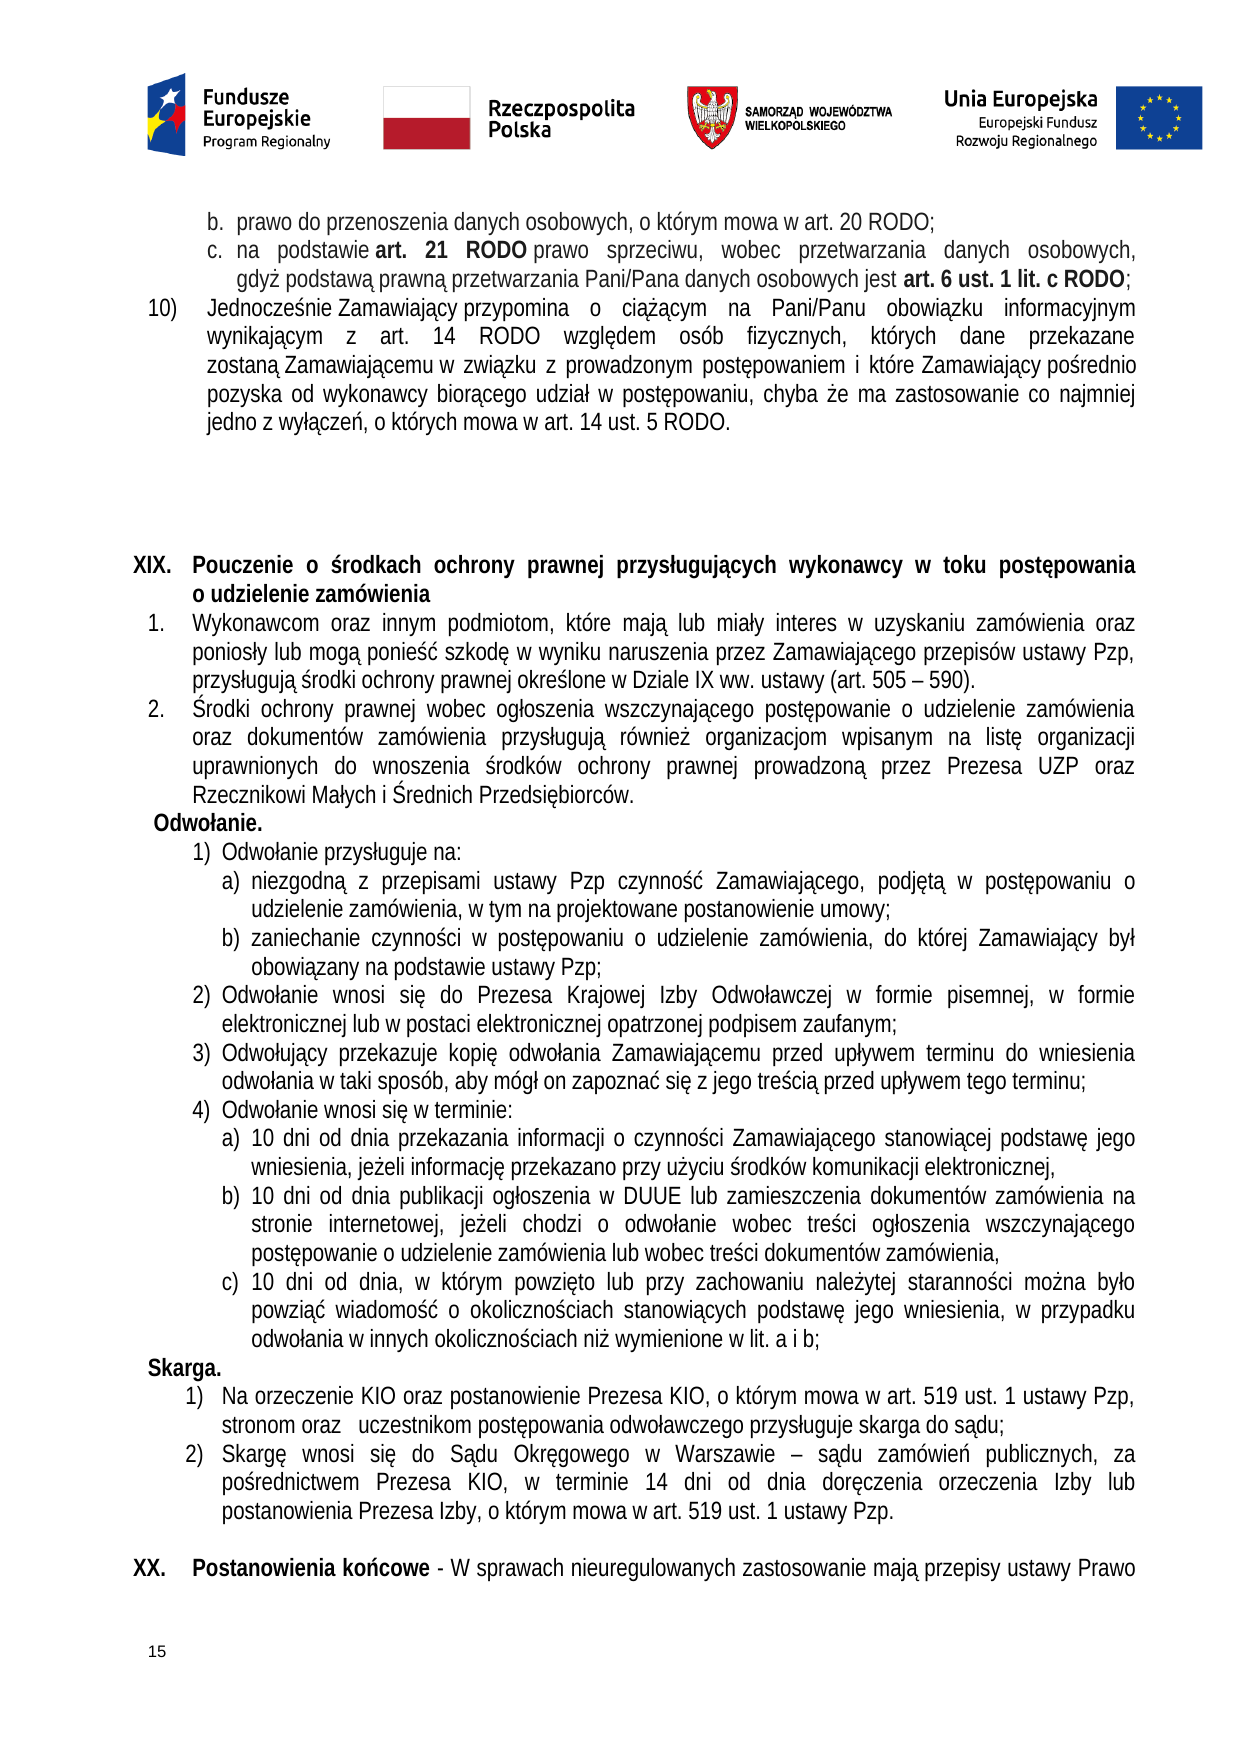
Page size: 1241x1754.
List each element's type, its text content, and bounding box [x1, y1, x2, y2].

text b) 10 dni od dnia publikacji ogłoszenia w DUUE lub zamieszczenia dokumentów zamówienia na stronie internetowej, jeżeli chodzi o odwołanie wobec treści ogłoszenia wszczynającego postępowanie o udzielenie zamówienia lub wobec treści dokumentów zamówienia, [222, 1181, 1137, 1267]
list Odwołanie wnosi się w terminie: [192, 1095, 1137, 1123]
list Jednocześnie Zamawiający przypomina o ciążącym na Pani/Panu obowiązku informacyjnym wynikającym z art. 14 RODO względem osób fizycznych, których dane przekazane zostaną Zamawiającemu w związku z prowadzonym postępowaniem i które Zamawiający pośrednio pozyska od wykonawcy biorącego udział w postępowaniu, chyba że ma zastosowanie co najmniej jedno z wyłączeń, o których mowa w art. 14 ust. 5 RODO. [148, 293, 1137, 436]
list na podstawie art. 21 RODO prawo sprzeciwu, wobec przetwarzania danych osobowych, gdyż podstawą prawną przetwarzania Pani/Pana danych osobowych jest art. 6 ust. 1 lit. c RODO; [207, 235, 1137, 293]
list zaniechanie czynności w postępowaniu o udzielenie zamówienia, do której Zamawiający był obowiązany na podstawie ustawy Pzp; [222, 923, 1137, 980]
text a) 10 dni od dnia przekazania informacji o czynności Zamawiającego stanowiącej podstawę jego wniesienia, jeżeli informację przekazano przy użyciu środków komunikacji elektronicznej, [222, 1123, 1137, 1181]
list niezgodną z przepisami ustawy Pzp czynność Zamawiającego, podjętą w postępowaniu o udzielenie zamówienia, w tym na projektowane postanowienie umowy; [222, 866, 1137, 923]
list Odwołujący przekazuje kopię odwołania Zamawiającemu przed upływem terminu do wniesienia odwołania w taki sposób, aby mógł on zapoznać się z jego treścią przed upływem tego terminu; [192, 1037, 1137, 1095]
list Na orzeczenie KIO oraz postanowienie Prezesa KIO, o którym mowa w art. 519 ust. 1 ustawy Pzp, stronom oraz uczestnikom postępowania odwoławczego przysługuje skarga do sądu; [185, 1381, 1137, 1438]
picture [147, 73, 1203, 156]
list prawo do przenoszenia danych osobowych, o którym mowa w art. 20 RODO; [207, 207, 1137, 235]
list Odwołanie wnosi się do Prezesa Krajowej Izby Odwoławczej w formie pisemnej, w formie elektronicznej lub w postaci elektronicznej opatrzonej podpisem zaufanym; [192, 980, 1137, 1037]
text Skarga. [148, 1353, 1137, 1381]
list Środki ochrony prawnej wobec ogłoszenia wszczynającego postępowanie o udzielenie zamówienia oraz dokumentów zamówienia przysługują również organizacjom wpisanym na listę organizacji uprawnionych do wnoszenia środków ochrony prawnej prowadzoną przez Prezesa UZP oraz Rzecznikowi Małych i Średnich Przedsiębiorców. [148, 694, 1137, 808]
list Postanowienia końcowe - W sprawach nieuregulowanych zastosowanie mają przepisy ustawy Prawo zamówień publicznych oraz Kodeks cywilny. [133, 1553, 1137, 1582]
text c) 10 dni od dnia, w którym powzięto lub przy zachowaniu należytej staranności można było powziąć wiadomość o okolicznościach stanowiących podstawę jego wniesienia, w przypadku odwołania w innych okolicznościach niż wymienione w lit. a i b; [222, 1267, 1137, 1353]
text Odwołanie. [148, 808, 1137, 837]
list Wykonawcom oraz innym podmiotom, które mają lub miały interes w uzyskaniu zamówienia oraz poniosły lub mogą ponieść szkodę w wyniku naruszenia przez Zamawiającego przepisów ustawy Pzp, przysługują środki ochrony prawnej określone w Dziale IX ww. ustawy (art. 505 – 590). [148, 608, 1137, 694]
list Odwołanie przysługuje na: [192, 837, 1137, 866]
list Pouczenie o środkach ochrony prawnej przysługujących wykonawcy w toku postępowania o udzielenie zamówienia [133, 551, 1137, 608]
list Skargę wnosi się do Sądu Okręgowego w Warszawie – sądu zamówień publicznych, za pośrednictwem Prezesa KIO, w terminie 14 dni od dnia doręczenia orzeczenia Izby lub postanowienia Prezesa Izby, o którym mowa w art. 519 ust. 1 ustawy Pzp. [185, 1438, 1137, 1524]
